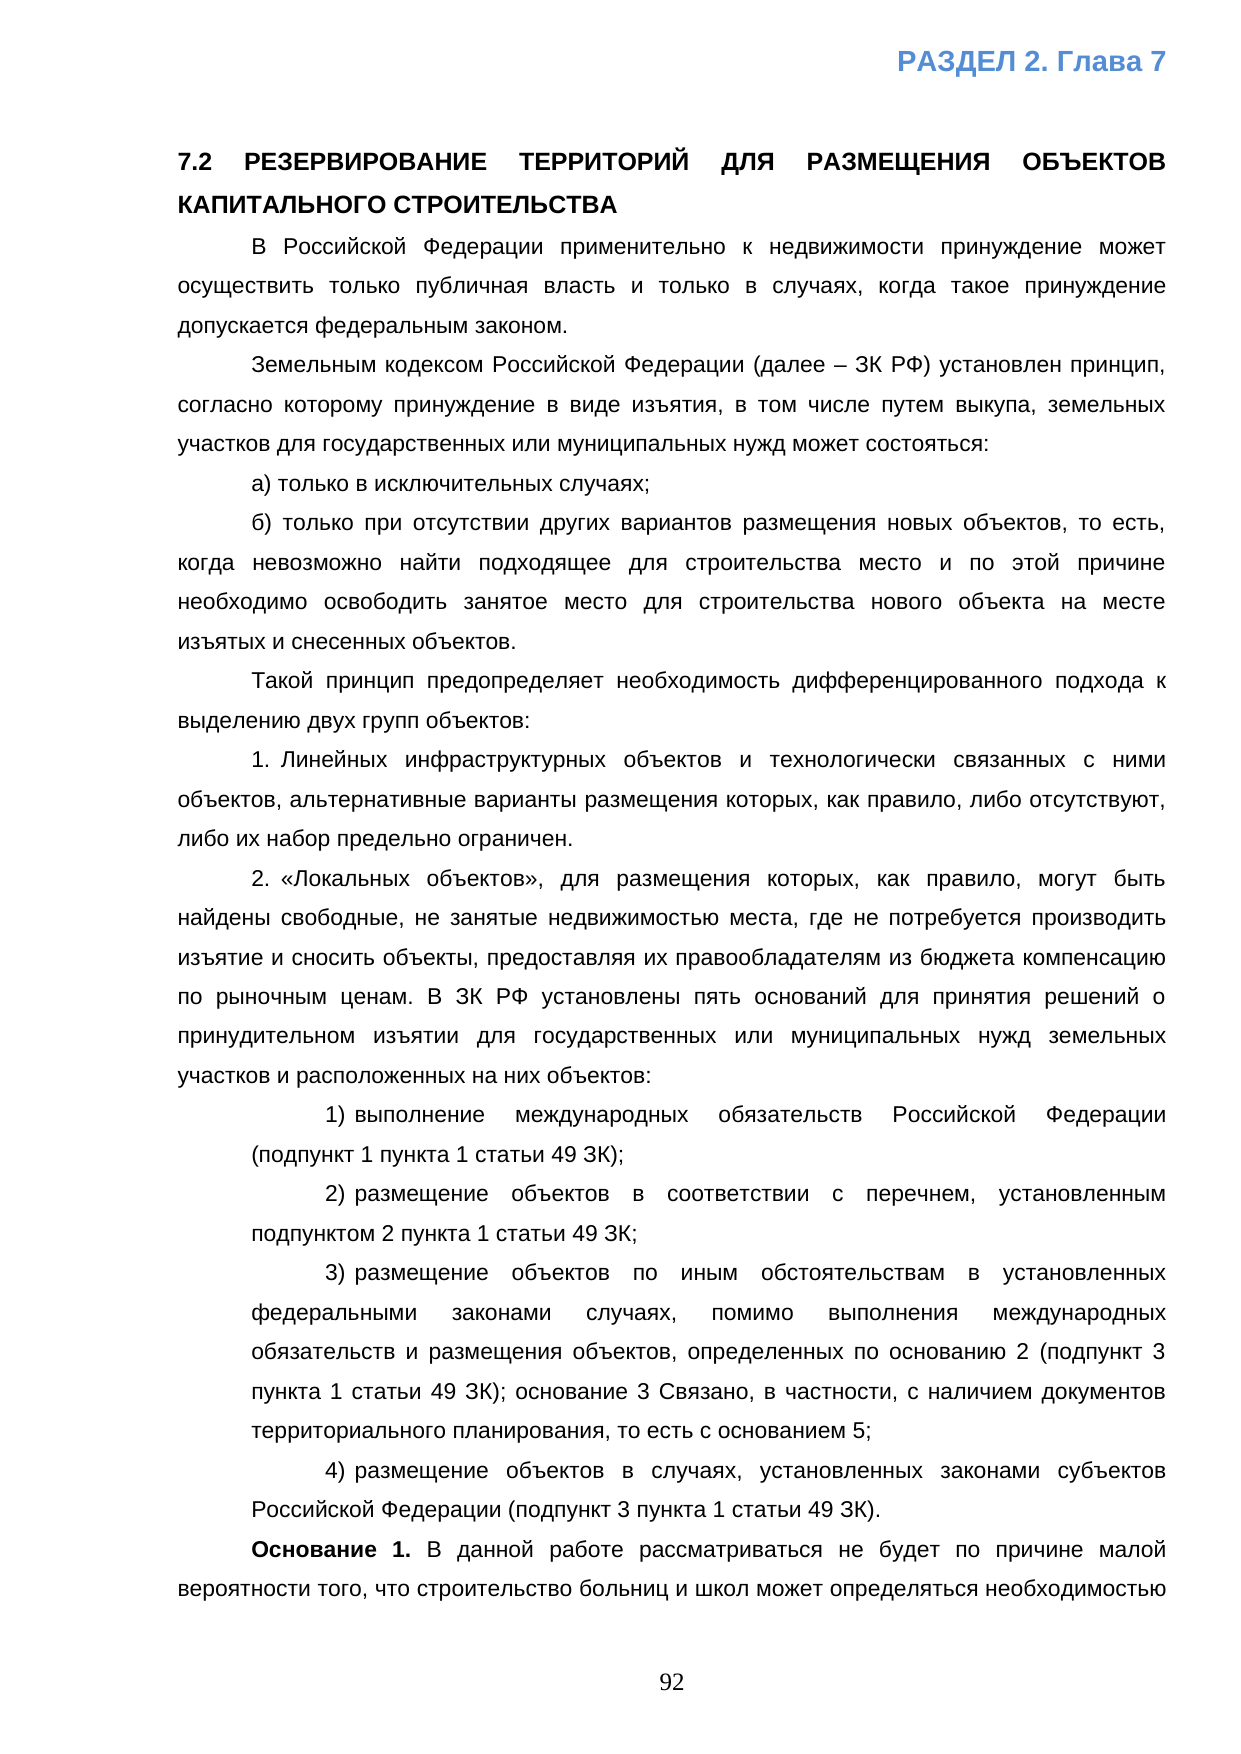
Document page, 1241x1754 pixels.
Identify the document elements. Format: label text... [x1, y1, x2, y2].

text 2) размещение объектов в соответствии с перечнем, установленным подпунктом 2 пункта 1 статьи 49 ЗК; [251, 1180, 1167, 1246]
text Земельным кодексом Российской Федерации (далее – ЗК РФ) установлен принцип, согласно которому принуждение в виде изъятия, в том числе путем выкупа, земельных участков для государственных или муниципальных нужд может состояться: [177, 351, 1167, 457]
text б) только при отсутствии других вариантов размещения новых объектов, то есть, когда невозможно найти подходящее для строительства место и по этой причине необходимо освободить занятое место для строительства нового объекта на месте изъятых и снесенных объектов. [177, 509, 1167, 654]
subtitle 7.2 РЕЗЕРВИРОВАНИЕ ТЕРРИТОРИЙ ДЛЯ РАЗМЕЩЕНИЯ ОБЪЕКТОВ КАПИТАЛЬНОГО СТРОИТЕЛЬСТВА [177, 147, 1167, 218]
text Такой принцип предопределяет необходимость дифференцированного подхода к выделению двух групп объектов: [177, 667, 1167, 733]
text 4) размещение объектов в случаях, установленных законами субъектов Российской Федерации (подпункт 3 пункта 1 статьи 49 ЗК). [251, 1457, 1167, 1522]
text В Российской Федерации применительно к недвижимости принуждение может осуществить только публичная власть и только в случаях, когда такое принуждение допускается федеральным законом. [177, 233, 1167, 338]
text 1) выполнение международных обязательств Российской Федерации (подпункт 1 пункта 1 статьи 49 ЗК); [251, 1101, 1167, 1167]
text 3) размещение объектов по иным обстоятельствам в установленных федеральными законами случаях, помимо выполнения международных обязательств и размещения объектов, определенных по основанию 2 (подпункт 3 пункта 1 статьи 49 ЗК); основание 3 Связано, в частности, с наличием документов территориального планирования, то есть с основанием 5; [251, 1259, 1167, 1443]
text 2. «Локальных объектов», для размещения которых, как правило, могут быть найдены свободные, не занятые недвижимостью места, где не потребуется производить изъятие и сносить объекты, предоставляя их правообладателям из бюджета компенсацию по рыночным ценам. В ЗК РФ установлены пять оснований для принятия решений о принудительном изъятии для государственных или муниципальных нужд земельных участков и расположенных на них объектов: [177, 864, 1167, 1088]
text а) только в исключительных случаях; [177, 470, 1167, 496]
text 1. Линейных инфраструктурных объектов и технологически связанных с ними объектов, альтернативные варианты размещения которых, как правило, либо отсутствуют, либо их набор предельно ограничен. [177, 746, 1167, 851]
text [177, 1536, 1167, 1601]
